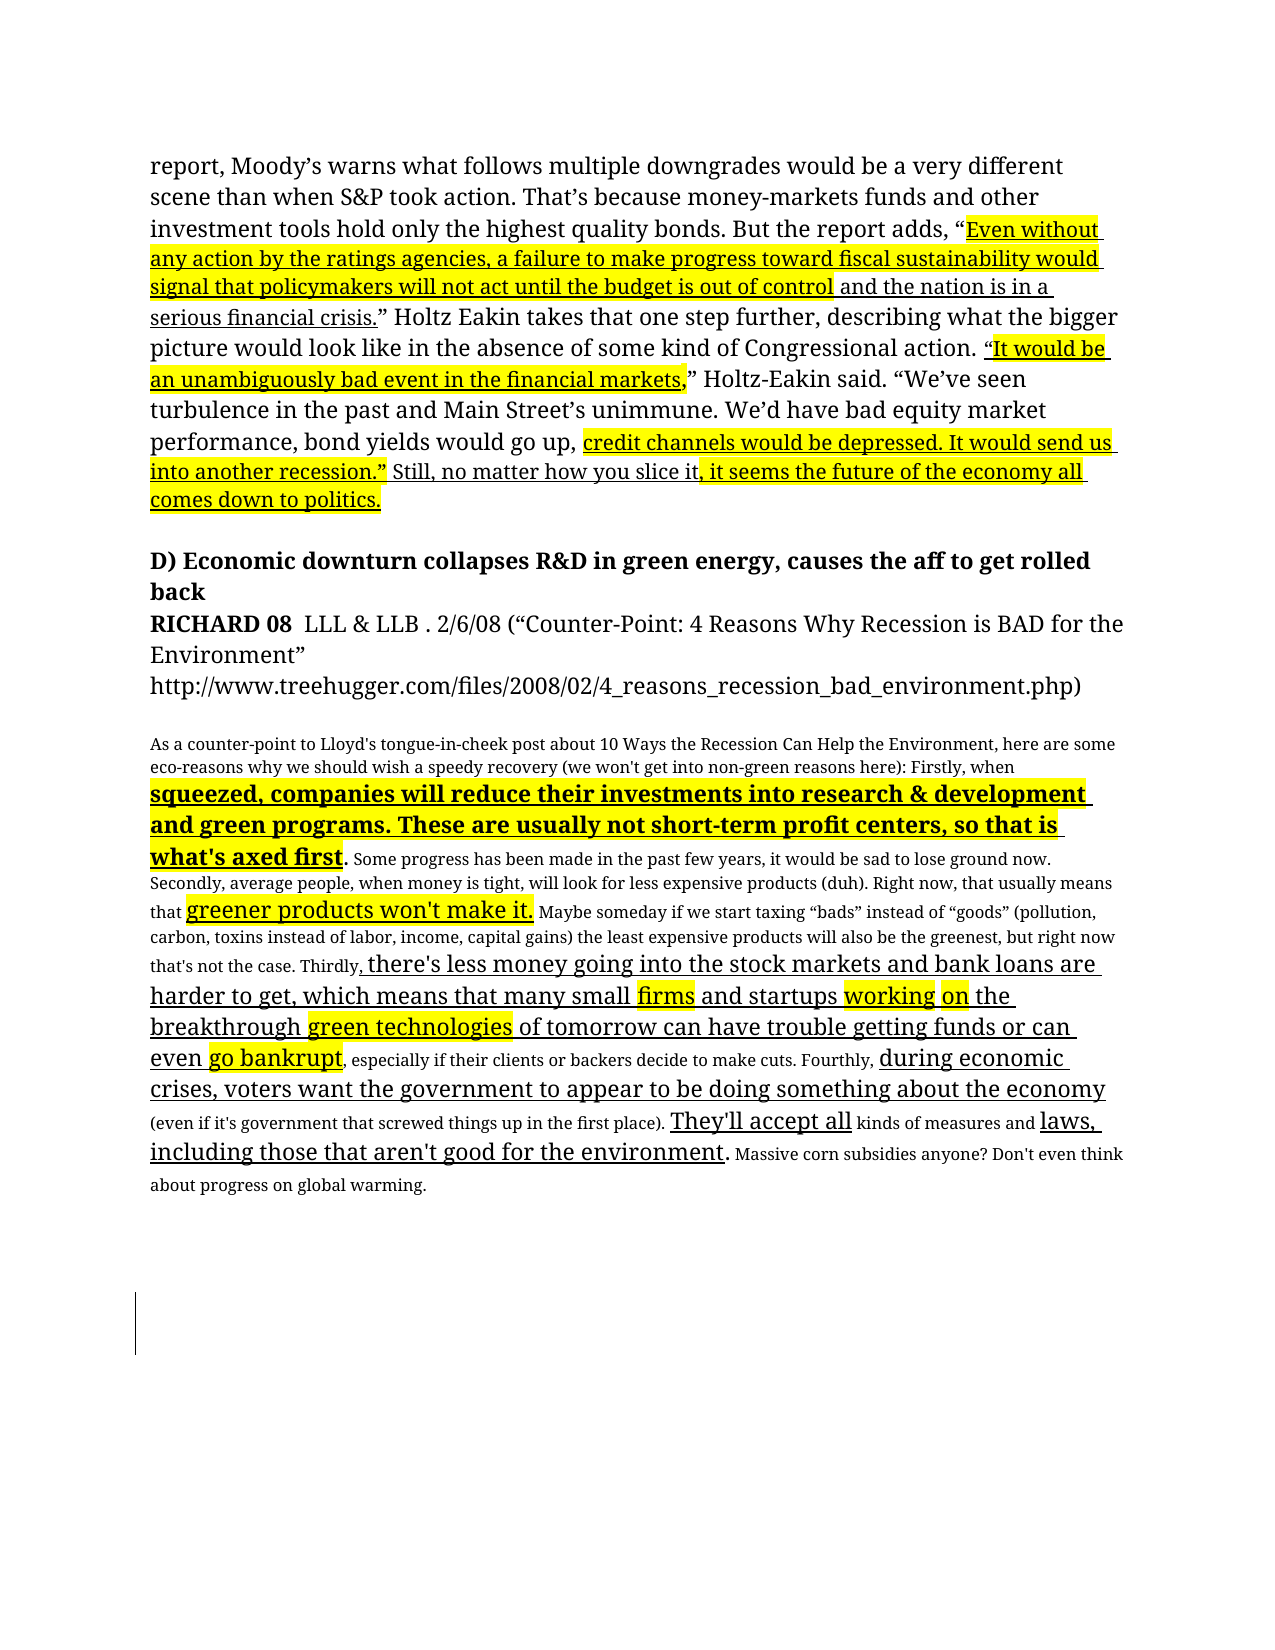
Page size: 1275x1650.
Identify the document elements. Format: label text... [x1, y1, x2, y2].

text RICHARD 08 LLL & LLB . 2/6/08 (“Counter-Point: 4 Reasons Why Recession is BAD for the Environment” http://www.treehugger.com/files/2008/02/4_reasons_recession_bad_environment.php) [150, 607, 1125, 701]
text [150, 150, 1125, 514]
text D) Economic downturn collapses R&D in green energy, causes the aff to get rolled back [150, 545, 1125, 607]
text As a counter-point to Lloyd's tongue-in-cheek post about 10 Ways the Recession Can Help the Environment, here are some eco-reasons why we should wish a speedy recovery (we won't get into non-green reasons here): Firstly, when squeezed, companies will reduce their investments into research & development and green programs. These are usually not short-term profit centers, so that is what's axed first. Some progress has been made in the past few years, it would be sad to lose ground now. Secondly, average people, when money is tight, will look for less expensive products (duh). Right now, that usually means that greener products won't make it. Maybe someday if we start taxing “bads” instead of “goods” (pollution, carbon, toxins instead of labor, income, capital gains) the least expensive products will also be the greenest, but right now that's not the case. Thirdly, there's less money going into the stock markets and bank loans are harder to get, which means that many small firms and startups working on the breakthrough green technologies of tomorrow can have trouble getting funds or can even go bankrupt, especially if their clients or backers decide to make cuts. Fourthly, during economic crises, voters want the government to appear to be doing something about the economy (even if it's government that screwed things up in the first place). They'll accept all kinds of measures and laws, including those that aren't good for the environment. Massive corn subsidies anyone? Don't even think about progress on global warming. [150, 732, 1125, 1198]
